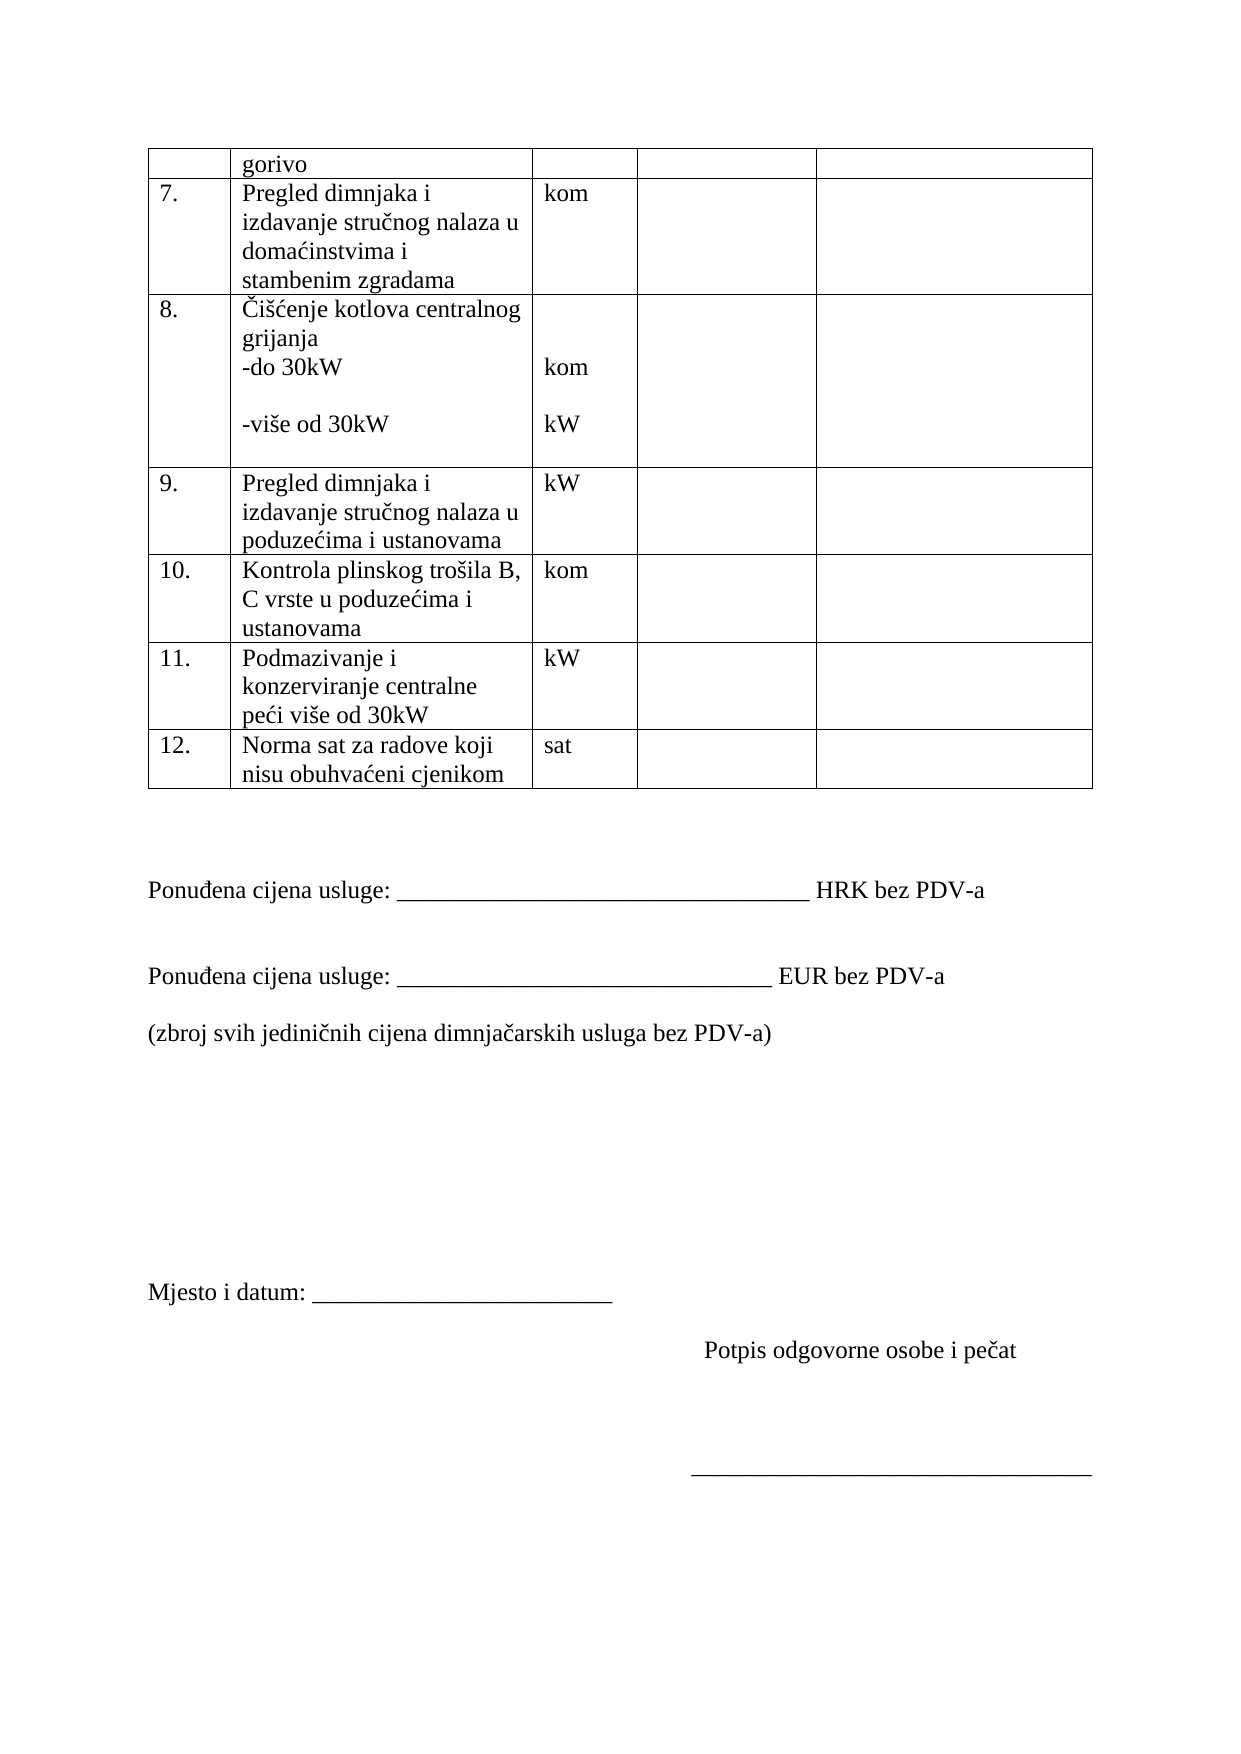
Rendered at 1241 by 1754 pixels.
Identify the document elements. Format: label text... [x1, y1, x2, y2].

table_cell kom [533, 179, 637, 293]
text Potpis odgovorne osobe i pečat [148, 1335, 1093, 1363]
table_cell Kontrola plinskog trošila B, C vrste u poduzećima i ustanovama [231, 555, 532, 642]
table_cell [817, 179, 1092, 293]
table_cell m [533, 149, 637, 177]
table_cell [638, 643, 816, 729]
table_cell [638, 555, 816, 642]
table_cell 6. [149, 149, 230, 177]
table_cell [638, 179, 816, 293]
table_cell Podmazivanje i konzerviranje centralne peći više od 30kW [231, 643, 532, 729]
table_cell [817, 643, 1092, 729]
table_cell 7. [149, 179, 230, 293]
table_cell [638, 730, 816, 787]
table_cell kom kW [533, 295, 637, 467]
table_cell 9. [149, 468, 230, 554]
table_cell [638, 468, 816, 554]
table_cell 11. [149, 643, 230, 729]
table_cell [638, 149, 816, 177]
table_cell [817, 149, 1092, 177]
table_cell [817, 730, 1092, 787]
table_cell [817, 468, 1092, 554]
table_cell kom [533, 555, 637, 642]
text (zbroj svih jediničnih cijena dimnjačarskih usluga bez PDV-a) [148, 1018, 1093, 1047]
table_cell 8. [149, 295, 230, 467]
text Mjesto i datum: ________________________ [148, 1277, 1093, 1306]
table_cell kW [533, 643, 637, 729]
table_cell 10. [149, 555, 230, 642]
table_cell Čišćenje kotlova centralnog grijanja -do 30kW -više od 30kW [231, 295, 532, 467]
text Ponuđena cijena usluge: _________________________________ HRK bez PDV-a [148, 875, 1093, 903]
text ________________________________ [148, 1450, 1093, 1478]
table_cell 12. [149, 730, 230, 787]
table_cell [817, 555, 1092, 642]
table_cell [638, 295, 816, 467]
table_cell sat [533, 730, 637, 787]
table_cell [817, 295, 1092, 467]
table_cell kW [533, 468, 637, 554]
table_cell Norma sat za radove koji nisu obuhvaćeni cjenikom [231, 730, 532, 787]
table_cell Pregled dimnjaka i izdavanje stručnog nalaza u poduzećima i ustanovama [231, 468, 532, 554]
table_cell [231, 149, 532, 177]
text Ponuđena cijena usluge: ______________________________ EUR bez PDV-a [148, 961, 1093, 990]
table_cell Pregled dimnjaka i izdavanje stručnog nalaza u domaćinstvima i stambenim zgradama [231, 179, 532, 293]
